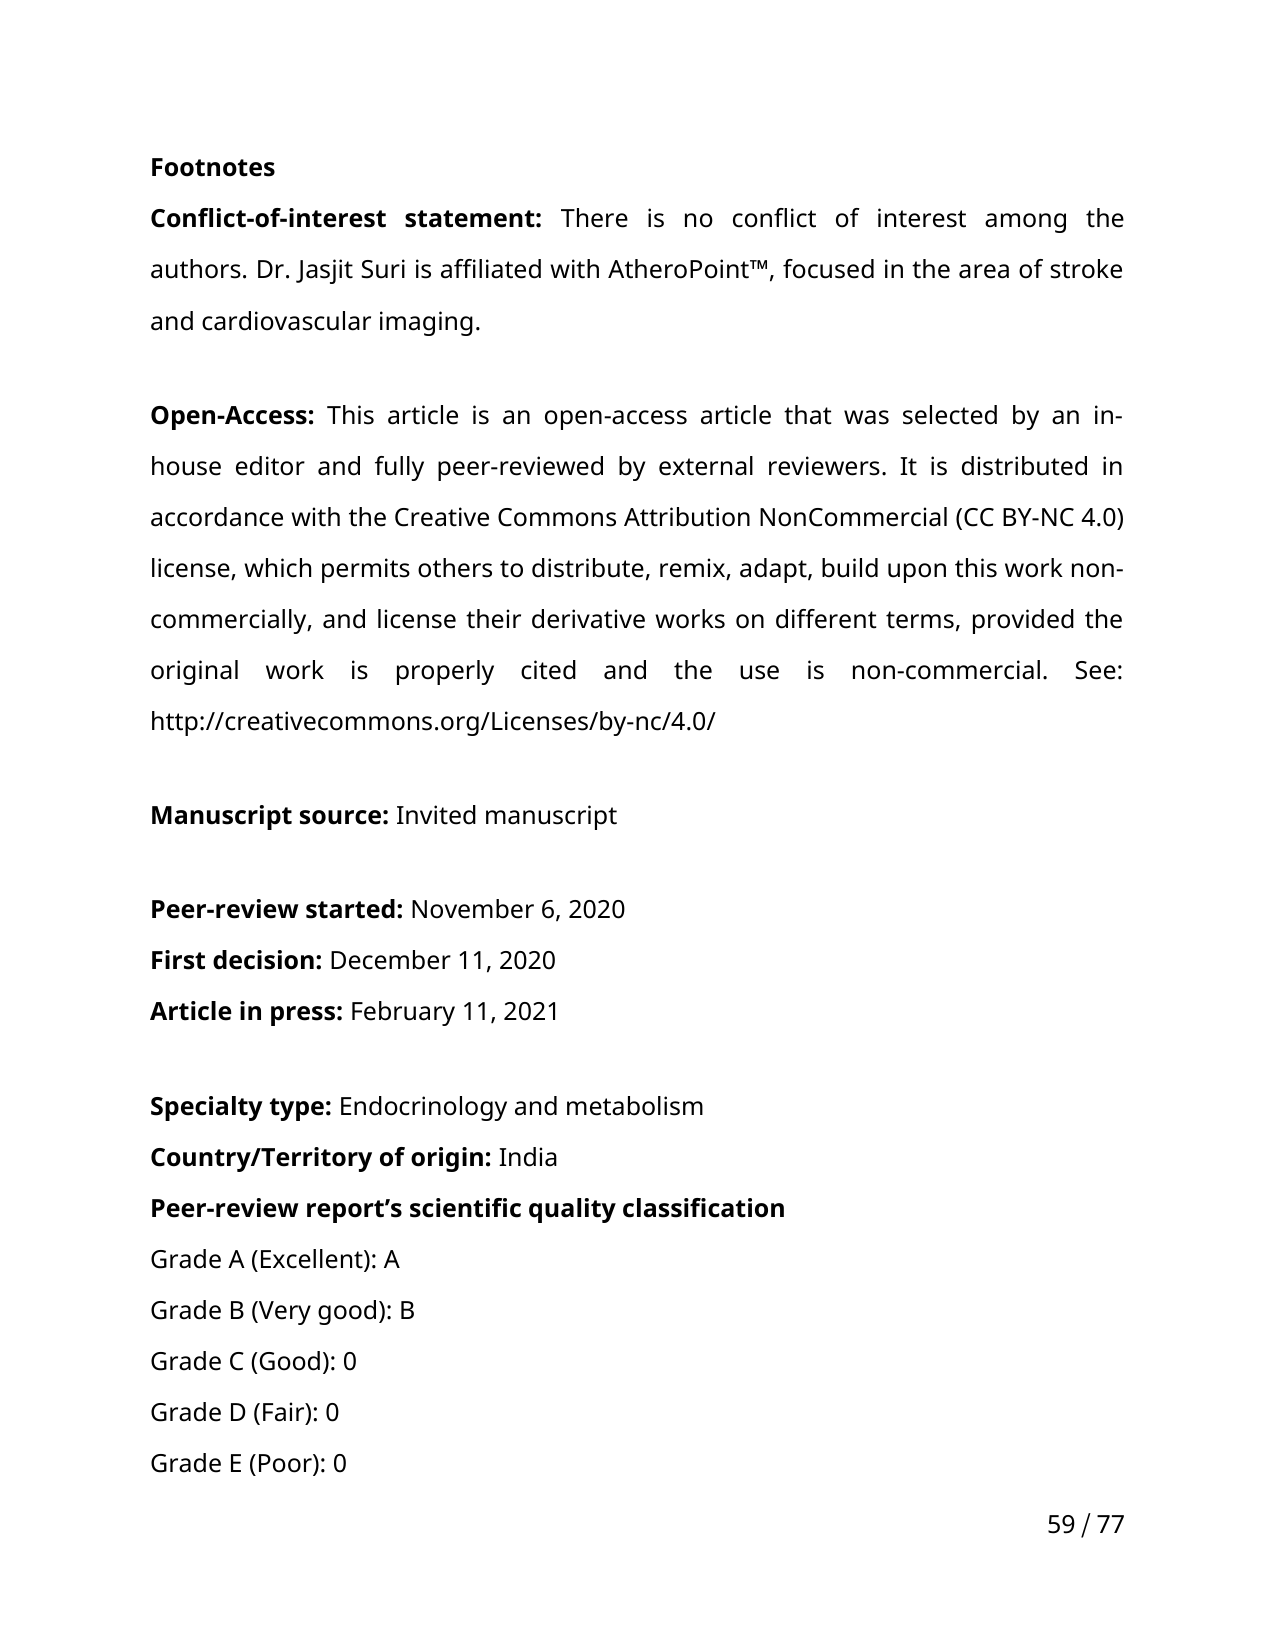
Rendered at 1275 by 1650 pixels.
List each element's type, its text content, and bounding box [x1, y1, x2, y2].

text Peer-review report’s scientific quality classification [150, 1190, 1125, 1224]
text Grade A (Excellent): A [150, 1241, 1125, 1275]
text Specialty type: Endocrinology and metabolism [150, 1088, 1125, 1122]
text Manuscript source: Invited manuscript [150, 798, 1125, 832]
text Peer-review started: November 6, 2020 [150, 892, 1125, 926]
text First decision: December 11, 2020 [150, 943, 1125, 977]
text Open-Access: This article is an open-access article that was selected by an in-house editor and fully peer-reviewed by external reviewers. It is distributed in accordance with the Creative Commons Attribution NonCommercial (CC BY-NC 4.0) license, which permits others to distribute, remix, adapt, build upon this work non-commercially, and license their derivative works on different terms, provided the original work is properly cited and the use is non-commercial. See: http://creativecommons.org/Licenses/by-nc/4.0/ [150, 397, 1125, 738]
text Country/Territory of origin: India [150, 1139, 1125, 1173]
text Grade E (Poor): 0 [150, 1445, 1125, 1479]
text Footnotes [150, 150, 1125, 184]
text Article in press: February 11, 2021 [150, 994, 1125, 1028]
text Conflict-of-interest statement: There is no conflict of interest among the authors. Dr. Jasjit Suri is affiliated with AtheroPoint™, focused in the area of stroke and cardiovascular imaging. [150, 201, 1125, 337]
text Grade B (Very good): B [150, 1292, 1125, 1326]
text Grade D (Fair): 0 [150, 1394, 1125, 1428]
text Grade C (Good): 0 [150, 1343, 1125, 1377]
